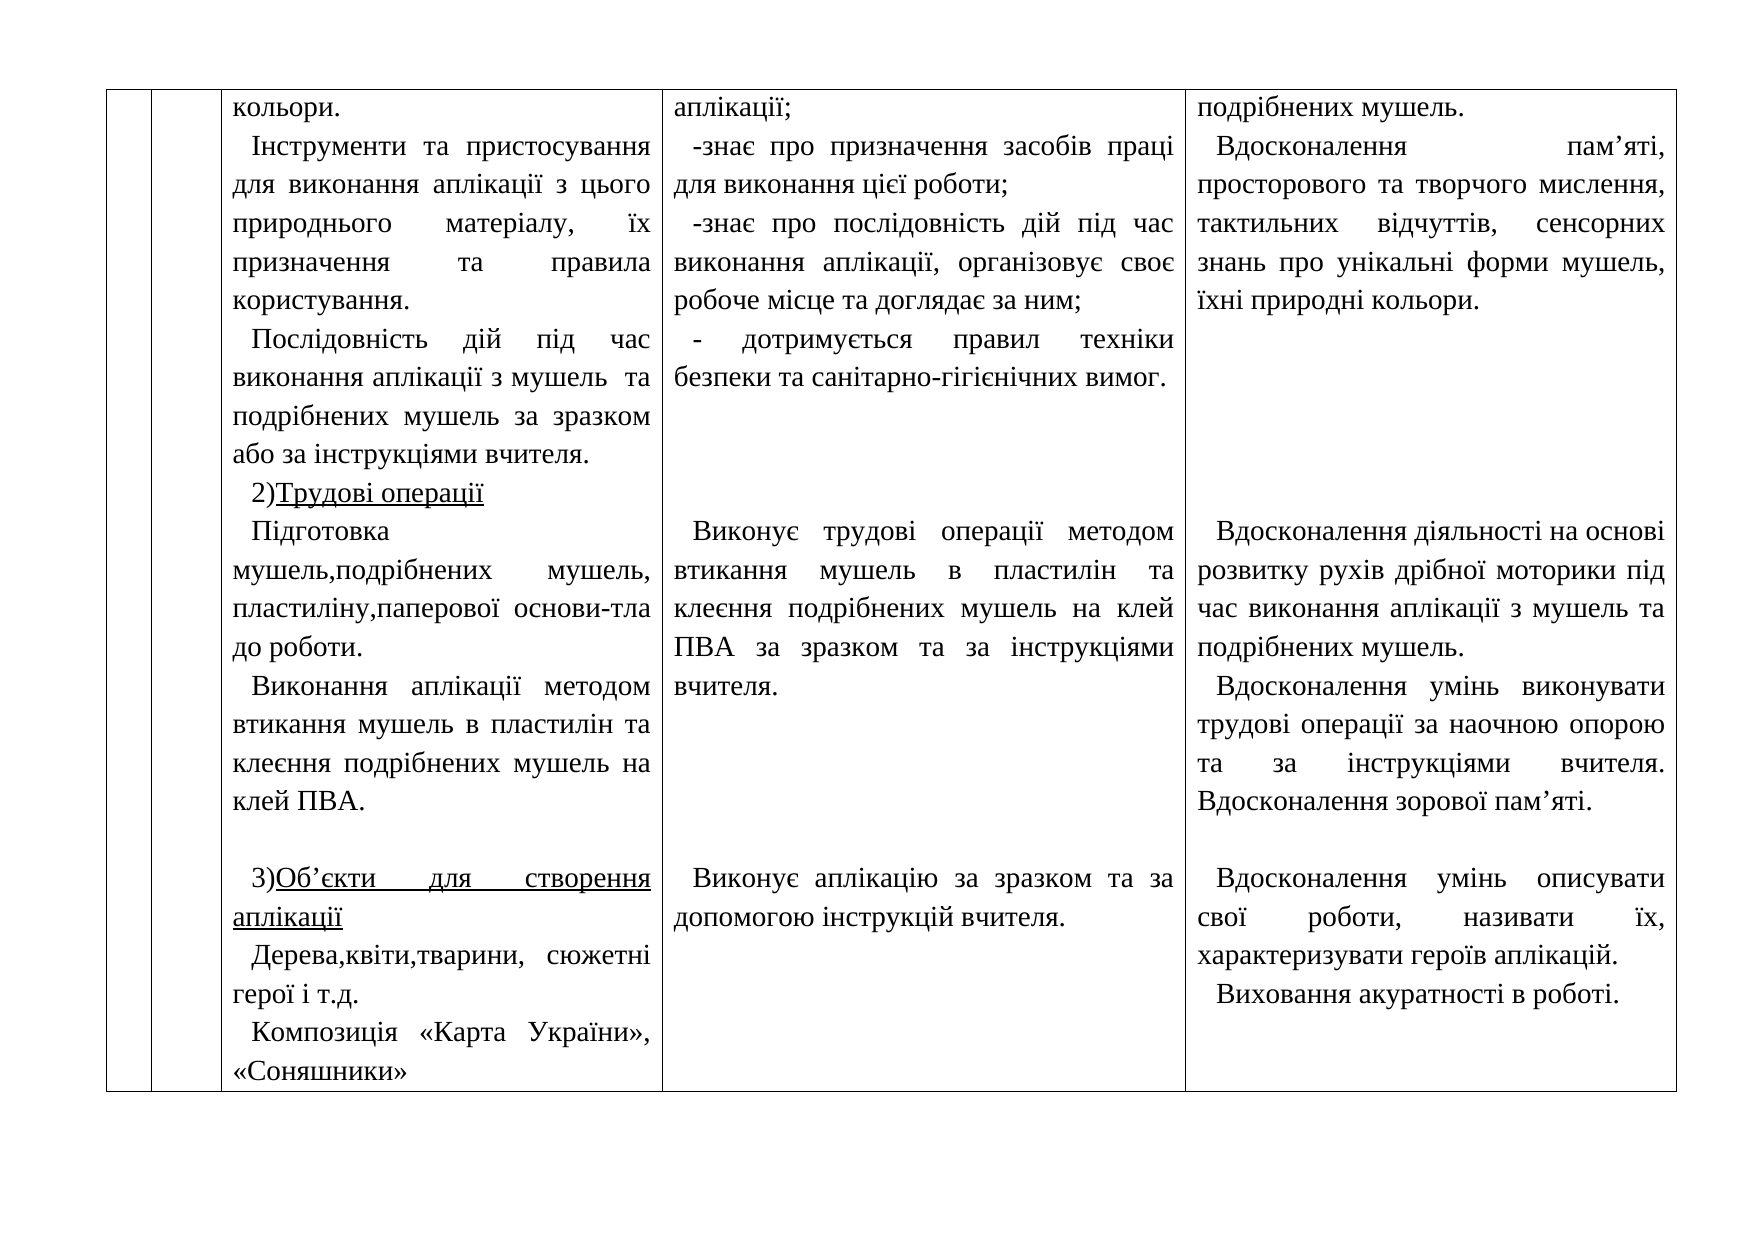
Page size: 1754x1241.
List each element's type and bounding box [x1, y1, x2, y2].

table_cell [663, 90, 1185, 1091]
table_cell [222, 90, 662, 1091]
table_cell [1186, 90, 1676, 1091]
